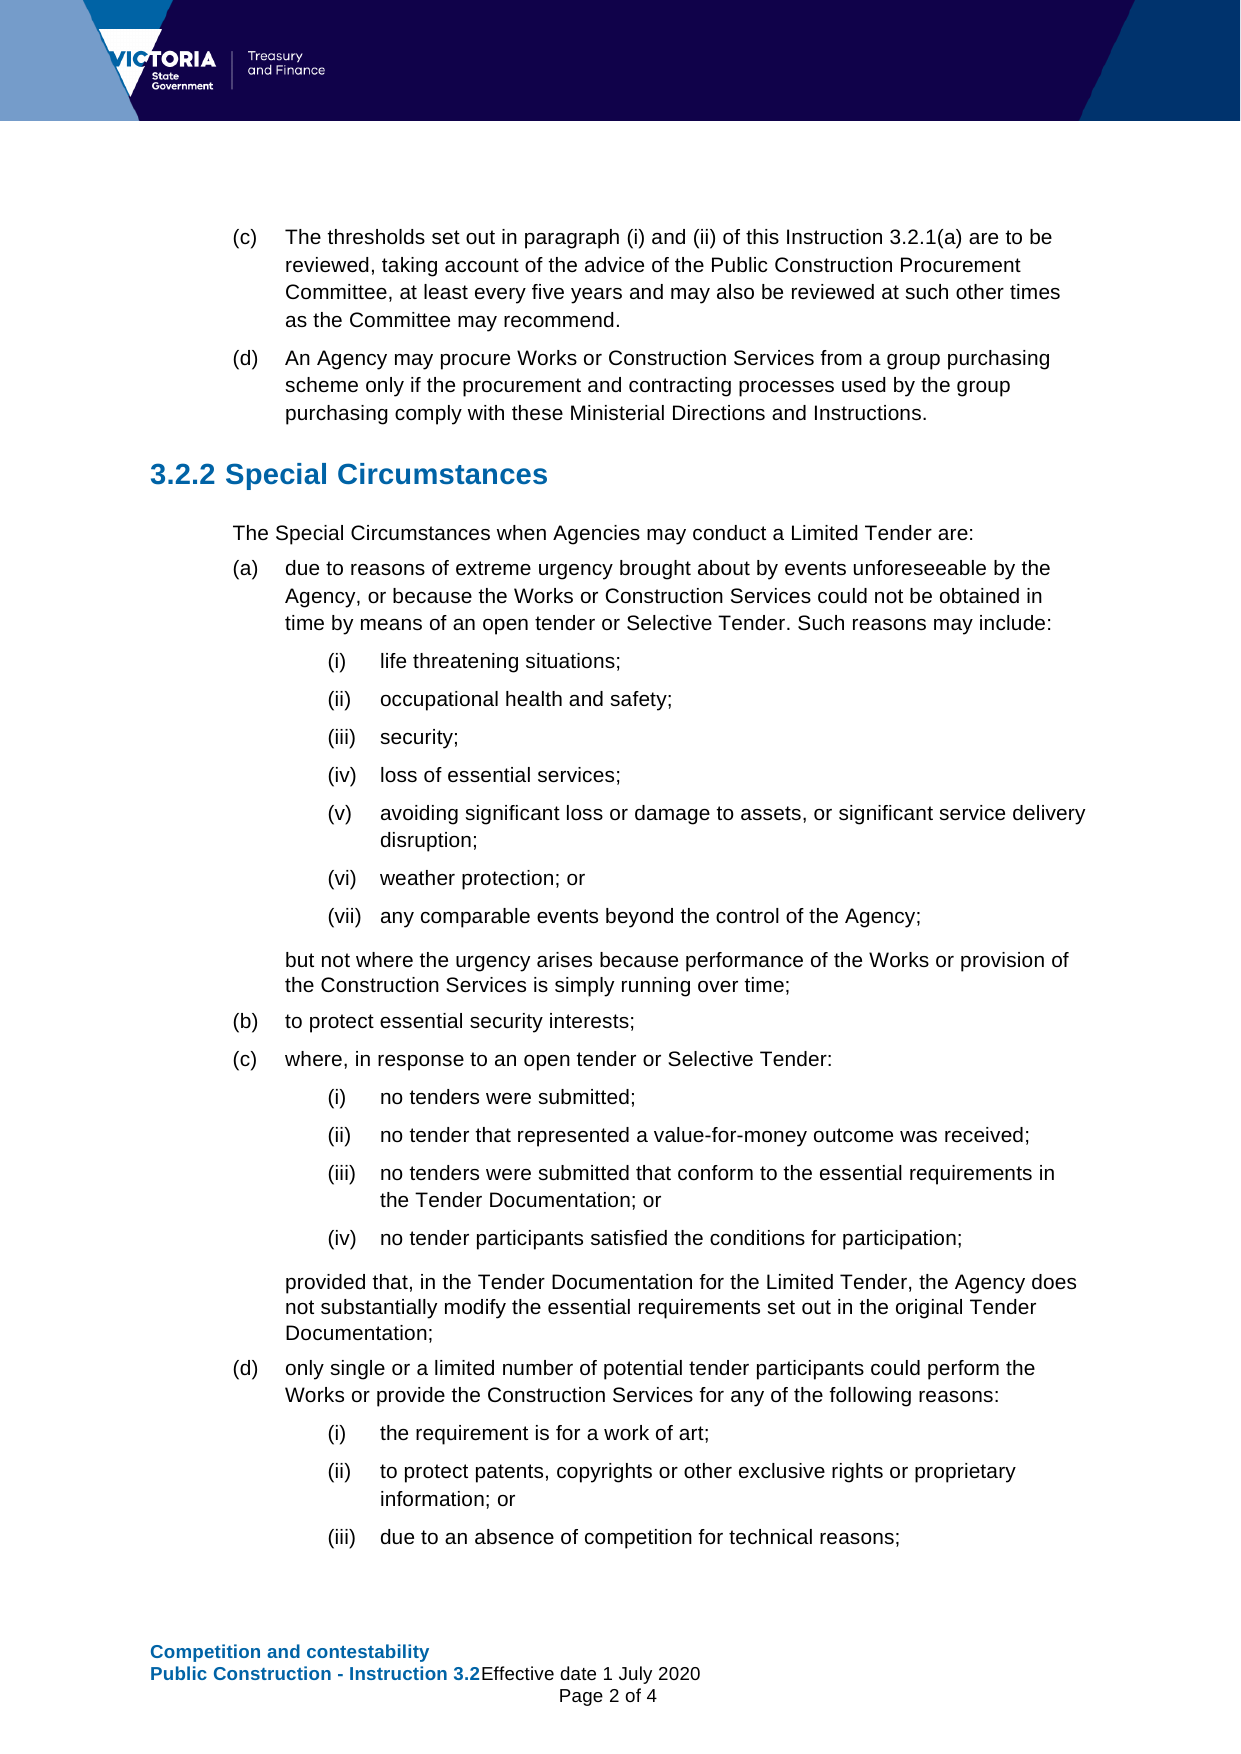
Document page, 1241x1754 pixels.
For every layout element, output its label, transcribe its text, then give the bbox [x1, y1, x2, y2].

list avoiding significant loss or damage to assets, or significant service delivery disruption; [327, 801, 1090, 852]
list no tenders were submitted; [327, 1085, 1090, 1109]
list security; [327, 725, 1090, 749]
list due to reasons of extreme urgency brought about by events unforeseeable by the Agency, or because the Works or Construction Services could not be obtained in time by means of an open tender or Selective Tender. Such reasons may include: [232, 556, 1090, 635]
text provided that, in the Tender Documentation for the Limited Tender, the Agency does not substantially modify the essential requirements set out in the original Tender Documentation; [285, 1270, 1090, 1344]
list life threatening situations; [327, 649, 1090, 673]
list An Agency may procure Works or Construction Services from a group purchasing scheme only if the procurement and contracting processes used by the group purchasing comply with these Ministerial Directions and Instructions. [232, 345, 1090, 424]
list to protect patents, copyrights or other exclusive rights or proprietary information; or [327, 1459, 1090, 1511]
subtitle 3.2.2 Special Circumstances [150, 457, 1090, 491]
list the requirement is for a work of art; [327, 1421, 1090, 1445]
text The Special Circumstances when Agencies may conduct a Limited Tender are: [232, 521, 1090, 544]
list no tender that represented a value-for-money outcome was received; [327, 1123, 1090, 1147]
list weather protection; or [327, 866, 1090, 890]
list occupational health and safety; [327, 687, 1090, 711]
text but not where the urgency arises because performance of the Works or provision of the Construction Services is simply running over time; [285, 948, 1090, 997]
list to protect essential security interests; [232, 1009, 1090, 1033]
list due to an absence of competition for technical reasons; [327, 1524, 1090, 1548]
list where, in response to an open tender or Selective Tender: [232, 1047, 1090, 1071]
list no tender participants satisfied the conditions for participation; [327, 1226, 1090, 1250]
list no tenders were submitted that conform to the essential requirements in the Tender Documentation; or [327, 1161, 1090, 1212]
picture [0, 0, 1241, 121]
list only single or a limited number of potential tender participants could perform the Works or provide the Construction Services for any of the following reasons: [232, 1356, 1090, 1407]
list loss of essential services; [327, 763, 1090, 787]
list any comparable events beyond the control of the Agency; [327, 904, 1090, 928]
list The thresholds set out in paragraph (i) and (ii) of this Instruction 3.2.1(a) are to be reviewed, taking account of the advice of the Public Construction Procurement Committee, at least every five years and may also be reviewed at such other times as the Committee may recommend. [232, 225, 1090, 331]
